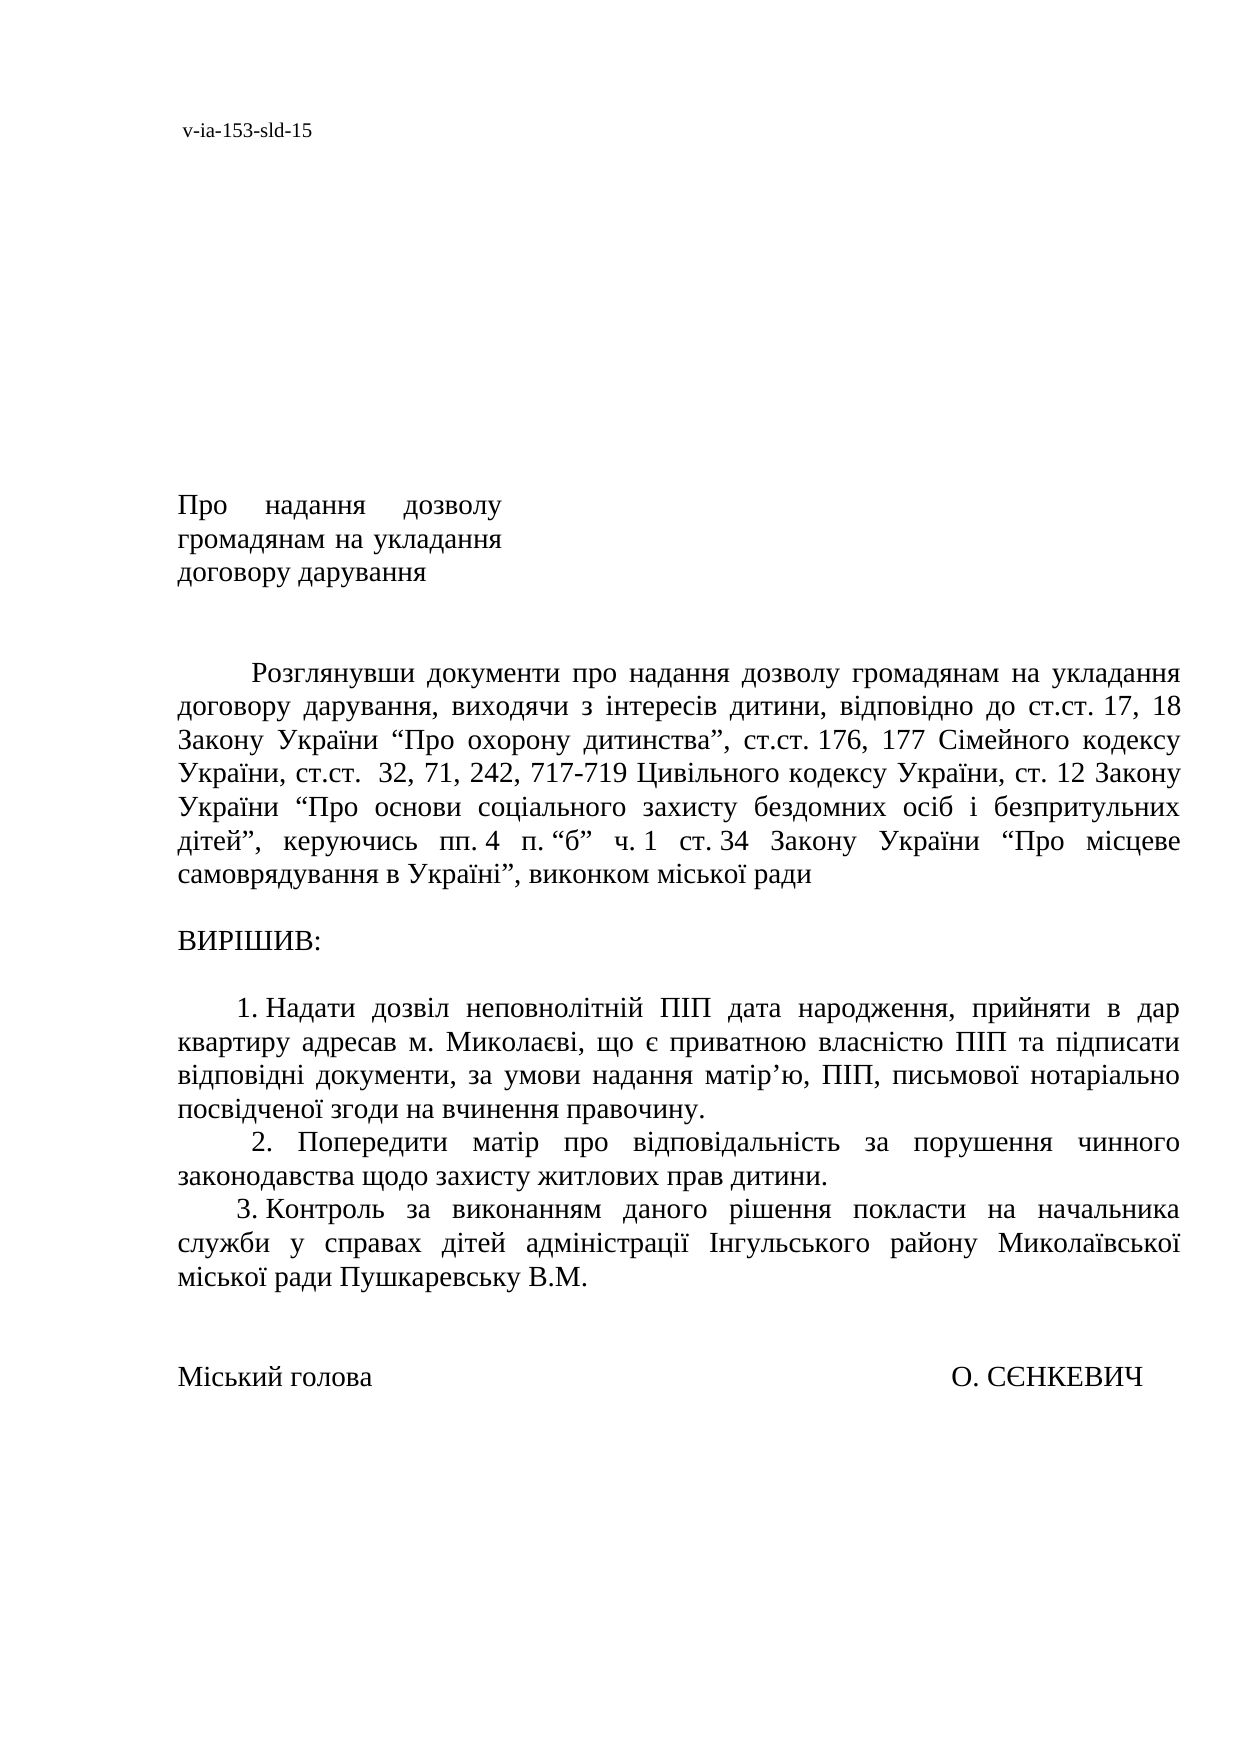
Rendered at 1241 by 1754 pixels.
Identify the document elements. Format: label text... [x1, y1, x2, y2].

text ВИРІШИВ: [177, 923, 1181, 957]
text Про надання дозволу громадянам на укладання договору дарування [177, 487, 502, 588]
text 3. Контроль за виконанням даного рішення покласти на начальника служби у справах дітей адміністрації Інгульського району Миколаївської міської ради Пушкаревську В.М. [177, 1192, 1181, 1292]
text 1. Надати дозвіл неповнолітній ПІП дата народження, прийняти в дар квартиру адресав м. Миколаєві, що є приватною власністю ПІП та підписати відповідні документи, за умови надання матір’ю, ПІП, письмової нотаріально посвідченої згоди на вчинення правочину. [177, 990, 1181, 1124]
text v-ia-153-sld-15 [177, 118, 1181, 142]
text Міський голова О. СЄНКЕВИЧ [177, 1359, 1181, 1393]
text Розглянувши документи про надання дозволу громадянам на укладання договору дарування, виходячи з інтересів дитини, відповідно до ст.ст. 17, 18 Закону України “Про охорону дитинства”, ст.ст. 176, 177 Сімейного кодексу України, ст.ст. 32, 71, 242, 717-719 Цивільного кодексу України, ст. 12 Закону України “Про основи соціального захисту бездомних осіб і безпритульних дітей”, керуючись пп. 4 п. “б” ч. 1 ст. 34 Закону України “Про місцеве самоврядування в Україні”, виконком міської ради [177, 655, 1181, 890]
text 2. Попередити матір про відповідальність за порушення чинного законодавства щодо захисту житлових прав дитини. [177, 1124, 1181, 1192]
